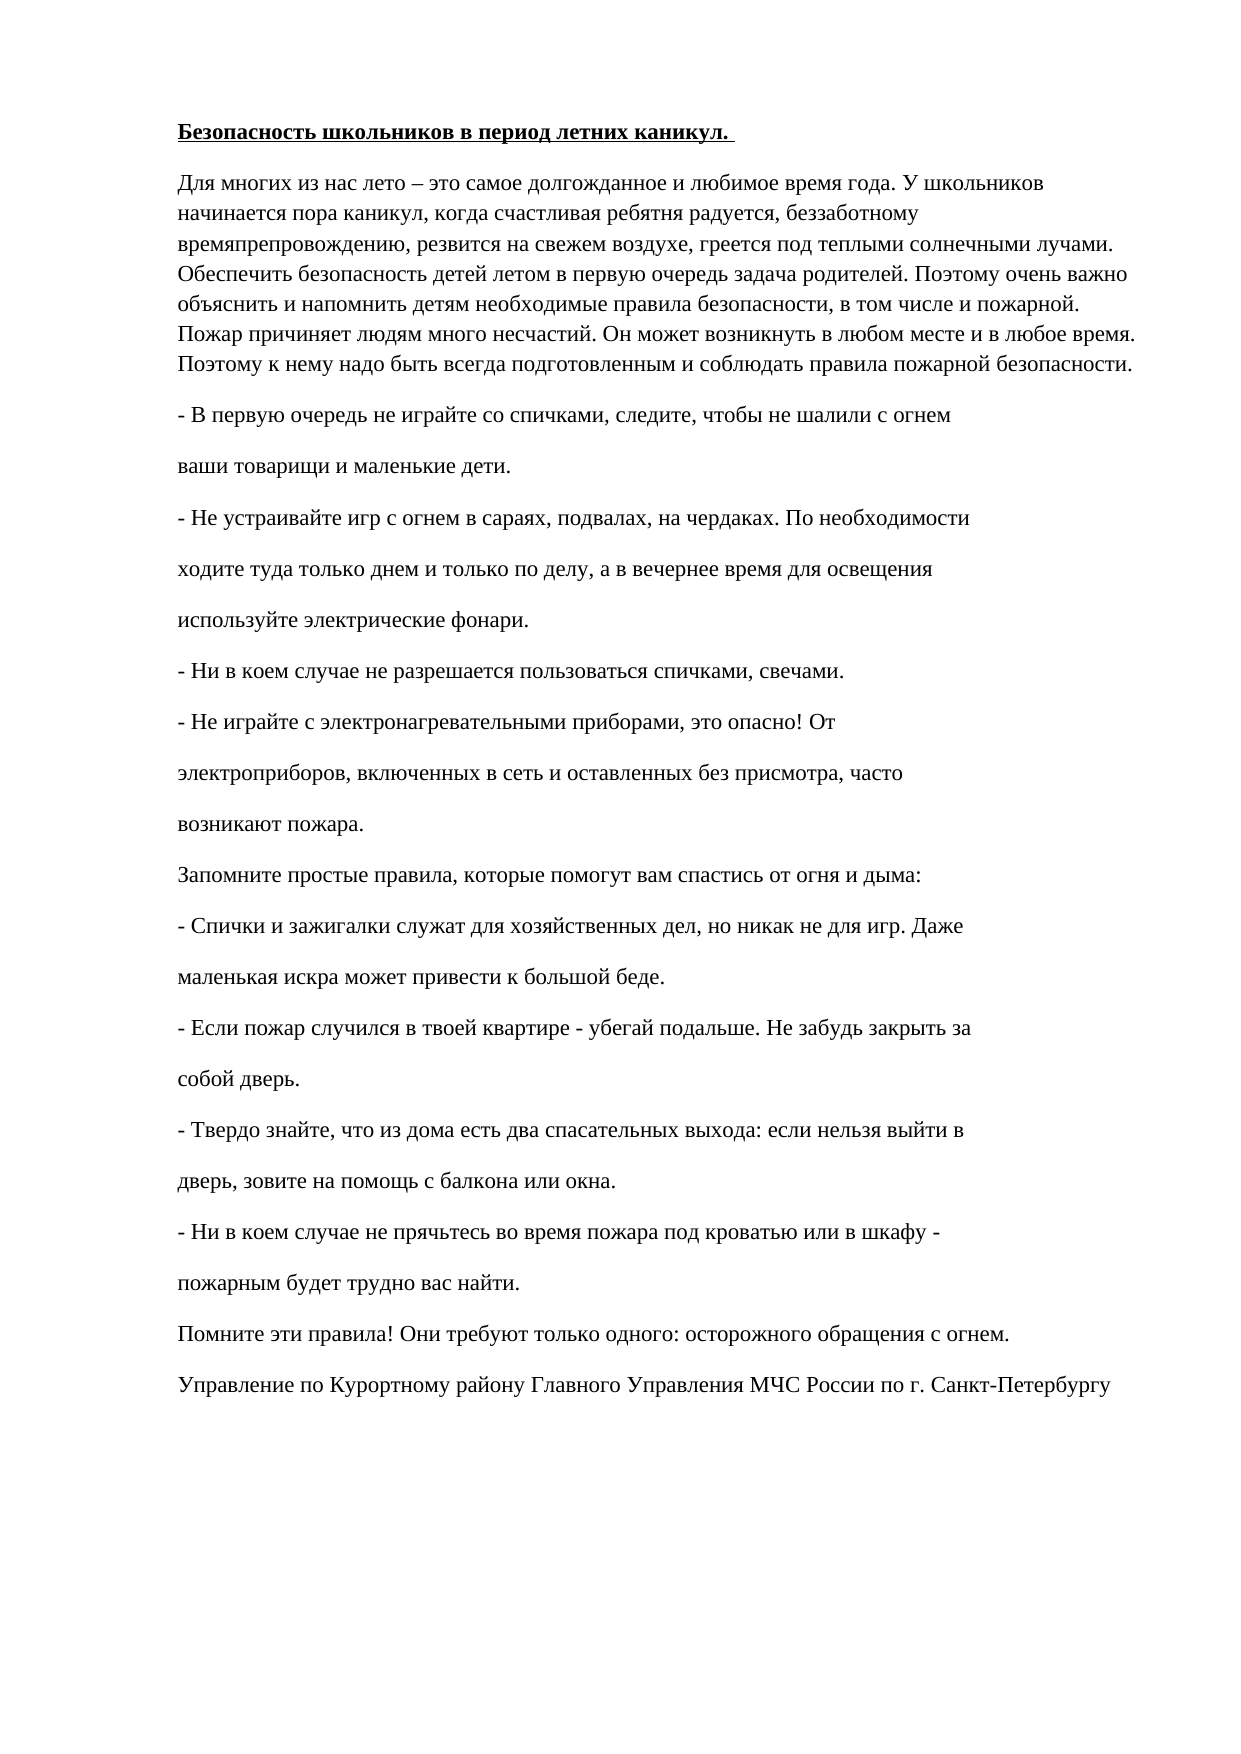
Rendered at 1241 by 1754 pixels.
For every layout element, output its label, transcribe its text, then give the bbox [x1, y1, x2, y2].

text - В первую очередь не играйте со спичками, следите, чтобы не шалили с огнем [177, 401, 1152, 428]
text маленькая искра может привести к большой беде. [177, 963, 1152, 989]
text электроприборов, включенных в сеть и оставленных без присмотра, часто [177, 759, 1152, 785]
text - Если пожар случился в твоей квартире - убегай подальше. Не забудь закрыть за [177, 1014, 1152, 1040]
text - Ни в коем случае не прячьтесь во время пожара под кроватью или в шкафу - [177, 1218, 1152, 1244]
text используйте электрические фонари. [177, 606, 1152, 632]
text Помните эти правила! Они требуют только одного: осторожного обращения с огнем. [177, 1320, 1152, 1347]
text - Ни в коем случае не разрешается пользоваться спичками, свечами. [177, 657, 1152, 683]
text - Не устраивайте игр с огнем в сараях, подвалах, на чердаках. По необходимости [177, 503, 1152, 530]
text пожарным будет трудно вас найти. [177, 1269, 1152, 1296]
text Запомните простые правила, которые помогут вам спастись от огня и дыма: [177, 861, 1152, 887]
text Управление по Курортному району Главного Управления МЧС России по г. Санкт-Петербургу [177, 1371, 1152, 1398]
text возникают пожара. [177, 810, 1152, 836]
text дверь, зовите на помощь с балкона или окна. [177, 1167, 1152, 1193]
text - Твердо знайте, что из дома есть два спасательных выхода: если нельзя выйти в [177, 1116, 1152, 1142]
text Безопасность школьников в период летних каникул. [177, 118, 1152, 144]
text ваши товарищи и маленькие дети. [177, 452, 1152, 479]
text Для многих из нас лето – это самое долгожданное и любимое время года. У школьников начинается пора каникул, когда счастливая ребятня радуется, беззаботному времяпрепровождению, резвится на свежем воздухе, греется под теплыми солнечными лучами. Обеспечить безопасность детей летом в первую очередь задача родителей. Поэтому очень важно объяснить и напомнить детям необходимые правила безопасности, в том числе и пожарной. Пожар причиняет людям много несчастий. Он может возникнуть в любом месте и в любое время. Поэтому к нему надо быть всегда подготовленным и соблюдать правила пожарной безопасности. [177, 169, 1152, 377]
text ходите туда только днем и только по делу, а в вечернее время для освещения [177, 554, 1152, 581]
text собой дверь. [177, 1065, 1152, 1091]
text - Cпички и зажигалки служат для хозяйственных дел, но никак не для игр. Даже [177, 912, 1152, 938]
text - Не играйте с электронагревательными приборами, это опасно! От [177, 708, 1152, 734]
